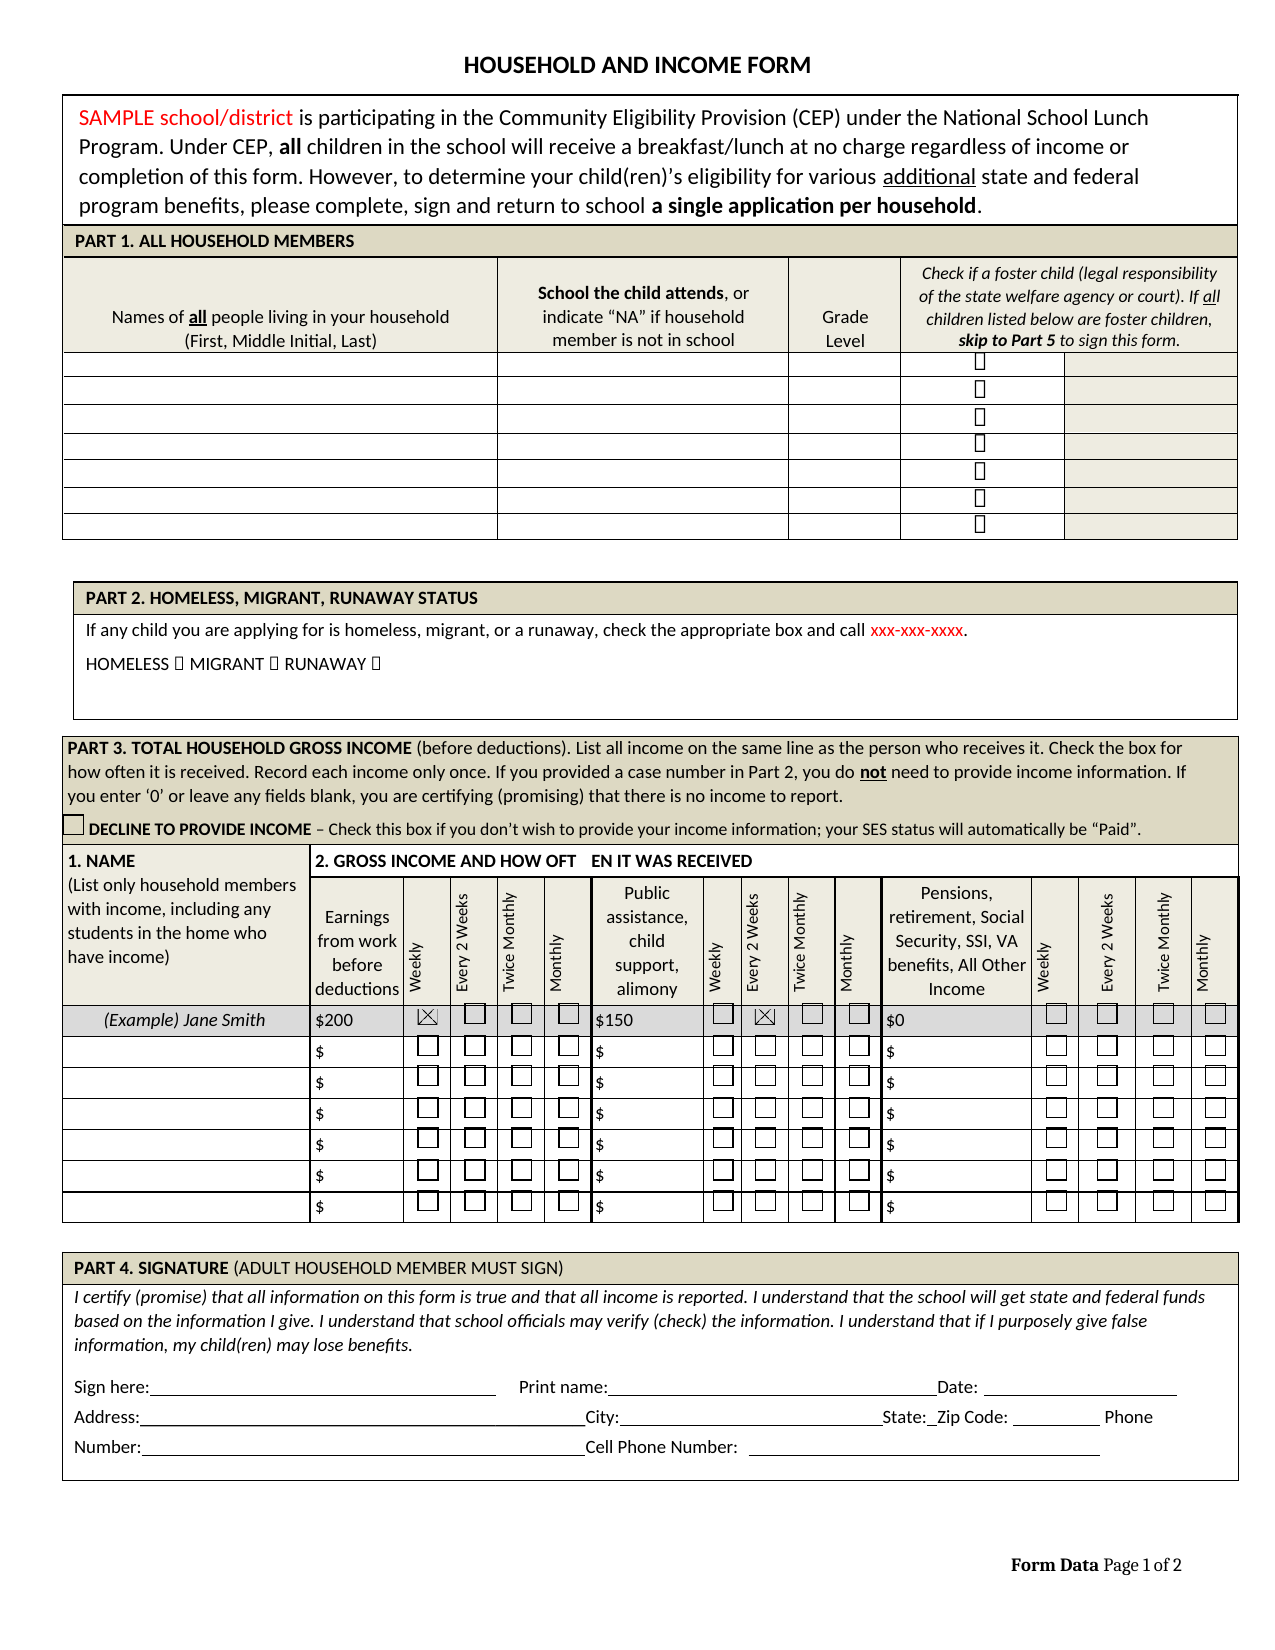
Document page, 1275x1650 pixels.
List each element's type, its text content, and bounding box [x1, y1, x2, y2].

table_cell $ [311, 1161, 403, 1191]
table_cell [789, 1037, 834, 1067]
table_cell [1032, 1099, 1078, 1129]
table_cell [451, 1193, 497, 1222]
table_cell [1192, 1130, 1237, 1160]
table_cell [404, 1006, 450, 1036]
table_cell Earnings from work before deductions [311, 878, 403, 1005]
table_cell [63, 1037, 309, 1067]
table_cell $150 [593, 1006, 703, 1036]
table_cell [789, 514, 900, 539]
table_cell [1065, 514, 1237, 539]
table_cell [1136, 1193, 1191, 1222]
table_cell [789, 488, 900, 513]
table_cell [63, 1193, 309, 1222]
table_cell [1192, 1099, 1237, 1129]
table_cell [1065, 460, 1237, 487]
table_cell Every 2 Weeks [742, 878, 788, 1005]
table_cell I certify (promise) that all information on this form is true and that all income is reported. I understand that the school will get state and federal funds based on the information I give. I understand that school officials may verify (check) the information. I understand that if I purposely give false information, my child(ren) may lose benefits. Sign here: Print name: Date: Address: City: State: Zip Code: Phone Number: Cell Phone Number: [63, 1285, 1238, 1479]
table_cell $ [593, 1037, 703, 1067]
table_cell [836, 1161, 880, 1191]
table_cell [404, 1130, 450, 1160]
table_cell (Example) Jane Smith [63, 1006, 309, 1036]
table_cell [1079, 1161, 1135, 1191]
table_cell [1079, 1130, 1135, 1160]
table_cell [545, 1099, 590, 1129]
table_cell [63, 1068, 309, 1098]
table_cell  [901, 434, 1064, 459]
table_cell [498, 353, 788, 376]
table_cell [836, 1099, 880, 1129]
table_cell [704, 1099, 741, 1129]
table_cell [789, 460, 900, 487]
table_cell [1079, 1099, 1135, 1129]
table_cell [63, 1099, 309, 1129]
table_cell [1079, 1006, 1135, 1036]
table_cell [498, 1006, 544, 1036]
table_cell EN IT WAS RECEIVED [591, 845, 882, 876]
table_cell [1065, 353, 1237, 376]
table_cell Monthly [545, 878, 590, 1005]
table_cell [63, 514, 497, 539]
table_cell $ [883, 1037, 1031, 1067]
table_cell [742, 1193, 788, 1222]
table_cell Check if a foster child (legal responsibility of the state welfare agency or court). If all children listed below are foster children, skip to Part 5 to sign this form. [901, 258, 1237, 352]
table_cell [1079, 1068, 1135, 1098]
table_cell [498, 514, 788, 539]
table_cell [1032, 1006, 1078, 1036]
table_cell [451, 1161, 497, 1191]
table_cell [545, 1193, 590, 1222]
table_cell [63, 353, 497, 376]
table_cell [789, 405, 900, 432]
table_cell [451, 1068, 497, 1098]
table_cell [63, 434, 497, 459]
table_cell [545, 1068, 590, 1098]
table_cell [742, 1130, 788, 1160]
table_cell [498, 405, 788, 432]
table_header PART 3. TOTAL HOUSEHOLD GROSS INCOME (before deductions). List all income on the same line as the person who receives it. Check the box for how often it is received. Record each income only once. If you provided a case number in Part 2, you do not need to provide income information. If [63, 737, 1238, 785]
table_cell [63, 377, 497, 404]
table_cell $ [311, 1130, 403, 1160]
table_cell [498, 1193, 544, 1222]
table_cell [545, 1006, 590, 1036]
table_cell [882, 845, 1238, 876]
table_cell Twice Monthly [498, 878, 544, 1005]
table_cell [63, 460, 497, 487]
table_cell [704, 1130, 741, 1160]
table_cell [1079, 1193, 1135, 1222]
table_cell  [901, 488, 1064, 513]
table_cell [789, 353, 900, 376]
table_cell $ [593, 1130, 703, 1160]
table_cell [498, 434, 788, 459]
table_cell [451, 1006, 497, 1036]
table_cell [1192, 1037, 1237, 1067]
table_cell [704, 1068, 741, 1098]
picture [754, 1009, 775, 1025]
table_cell [704, 1193, 741, 1222]
table_cell  [901, 460, 1064, 487]
table_cell [836, 1006, 880, 1036]
table_cell [789, 434, 900, 459]
table_cell [704, 1006, 741, 1036]
table_cell Twice Monthly [789, 878, 834, 1005]
table_cell $ [883, 1161, 1031, 1191]
table_cell [1032, 1193, 1078, 1222]
table_cell [451, 1099, 497, 1129]
table_cell [404, 1099, 450, 1129]
table_cell Weekly [1032, 878, 1078, 1005]
table_cell $ [311, 1068, 403, 1098]
table_cell 2. GROSS INCOME AND HOW OFT [311, 845, 591, 876]
table_cell [1065, 377, 1237, 404]
table_cell [63, 1130, 309, 1160]
table_cell [1032, 1130, 1078, 1160]
table_cell Pensions, retirement, Social Security, SSI, VA benefits, All Other Income [883, 878, 1031, 1005]
table_cell $ [311, 1193, 403, 1222]
table_cell [1192, 1161, 1237, 1191]
table_cell [836, 1068, 880, 1098]
table_cell [545, 1130, 590, 1160]
table_cell  [901, 353, 1064, 376]
table_cell [1032, 1068, 1078, 1098]
table_cell Grade Level [789, 258, 900, 352]
table_cell [498, 1037, 544, 1067]
table_cell [1032, 1037, 1078, 1067]
table_cell If any child you are applying for is homeless, migrant, or a runaway, check the appropriate box and call xxx-xxx-xxxx. HOMELESS  MIGRANT  RUNAWAY  [74, 615, 1237, 718]
table_cell Weekly [404, 878, 450, 1005]
table_cell [742, 1037, 788, 1067]
table_cell [498, 1099, 544, 1129]
table_cell [498, 377, 788, 404]
table_cell Names of all people living in your household (First, Middle Initial, Last) [63, 257, 497, 352]
table_cell $200 [311, 1006, 403, 1036]
table_cell Public assistance, child support, alimony [593, 878, 703, 1005]
table_cell  [901, 405, 1064, 432]
table_cell $ [593, 1161, 703, 1191]
table_cell PART 1. ALL HOUSEHOLD MEMBERS [63, 226, 1237, 256]
table_cell you enter ‘0’ or leave any fields blank, you are certifying (promising) that there is no income to report. [63, 785, 1238, 812]
table_cell [1065, 405, 1237, 432]
table_cell [704, 1037, 741, 1067]
table_cell [1136, 1130, 1191, 1160]
table_cell $ [883, 1193, 1031, 1222]
table_cell [836, 1130, 880, 1160]
table_header PART 2. HOMELESS, MIGRANT, RUNAWAY STATUS [74, 583, 1237, 614]
table_cell $ [593, 1068, 703, 1098]
table_cell $ [311, 1099, 403, 1129]
table_cell [1192, 1193, 1237, 1222]
table_cell [1136, 1037, 1191, 1067]
table_cell [1079, 1037, 1135, 1067]
table_cell [742, 1161, 788, 1191]
table_cell Every 2 Weeks [451, 878, 497, 1005]
table_cell [1065, 488, 1237, 513]
table_cell [789, 1161, 834, 1191]
table_cell [498, 1068, 544, 1098]
table_cell [545, 1161, 590, 1191]
table_cell $ [883, 1068, 1031, 1098]
table_cell $ [593, 1193, 703, 1222]
table_cell [836, 1037, 880, 1067]
table_cell $0 [883, 1006, 1031, 1036]
table_cell [789, 1193, 834, 1222]
table_cell [63, 405, 497, 432]
table_cell [404, 1068, 450, 1098]
table_cell [1136, 1068, 1191, 1098]
table_cell [742, 1099, 788, 1129]
table_cell [451, 1130, 497, 1160]
table_cell 1. NAME (List only household members with income, including any students in the home who have income) [63, 845, 309, 1005]
table_cell $ [311, 1037, 403, 1067]
table_cell [545, 1037, 590, 1067]
table_cell [1032, 1161, 1078, 1191]
table_cell [498, 1130, 544, 1160]
table_cell  [901, 377, 1064, 404]
table_cell Twice Monthly [1136, 878, 1191, 1005]
table_header SAMPLE school/district is participating in the Community Eligibility Provision (CEP) under the National School Lunch Program. Under CEP, all children in the school will receive a breakfast/lunch at no charge regardless of income or completion of this form. However, to determine your child(ren)’s eligibility for various additional state and federal program benefits, please complete, sign and return to school a single application per household. [63, 96, 1237, 224]
table_cell [1192, 1006, 1237, 1036]
table_cell $ [883, 1099, 1031, 1129]
table_cell [63, 488, 497, 513]
table_header PART 4. SIGNATURE (ADULT HOUSEHOLD MEMBER MUST SIGN) [63, 1253, 1238, 1284]
table_cell $ [883, 1130, 1031, 1160]
text Form Data Page 1 of 2 [50, 1555, 1182, 1576]
table_cell Monthly [836, 878, 880, 1005]
table_cell [1192, 1068, 1237, 1098]
table_cell Monthly [1192, 878, 1237, 1005]
table_cell [789, 1006, 834, 1036]
table_cell [498, 1161, 544, 1191]
table_cell [789, 1068, 834, 1098]
table_cell [1136, 1006, 1191, 1036]
table_cell [63, 1161, 309, 1191]
table_cell [836, 1193, 880, 1222]
table_cell [742, 1006, 788, 1036]
table_cell [498, 488, 788, 513]
table_cell [1136, 1161, 1191, 1191]
table_cell [742, 1068, 788, 1098]
table_cell DECLINE TO PROVIDE INCOME – Check this box if you don’t wish to provide your income information; your SES status will automatically be “Paid”. [63, 812, 1238, 844]
table_cell [1065, 434, 1237, 459]
table_cell [789, 1130, 834, 1160]
table_cell [789, 377, 900, 404]
table_cell $ [593, 1099, 703, 1129]
table_cell [404, 1037, 450, 1067]
picture [417, 1009, 438, 1025]
table_cell [404, 1193, 450, 1222]
table_cell Every 2 Weeks [1079, 878, 1135, 1005]
table_cell [789, 1099, 834, 1129]
table_cell [1136, 1099, 1191, 1129]
table_cell [498, 460, 788, 487]
table_cell [404, 1161, 450, 1191]
table_cell Weekly [704, 878, 741, 1005]
table_cell [704, 1161, 741, 1191]
table_cell [451, 1037, 497, 1067]
table_cell  [901, 514, 1064, 539]
table_cell School the child attends, or indicate “NA” if household member is not in school [498, 258, 788, 352]
text HOUSEHOLD AND INCOME FORM [462, 49, 814, 79]
